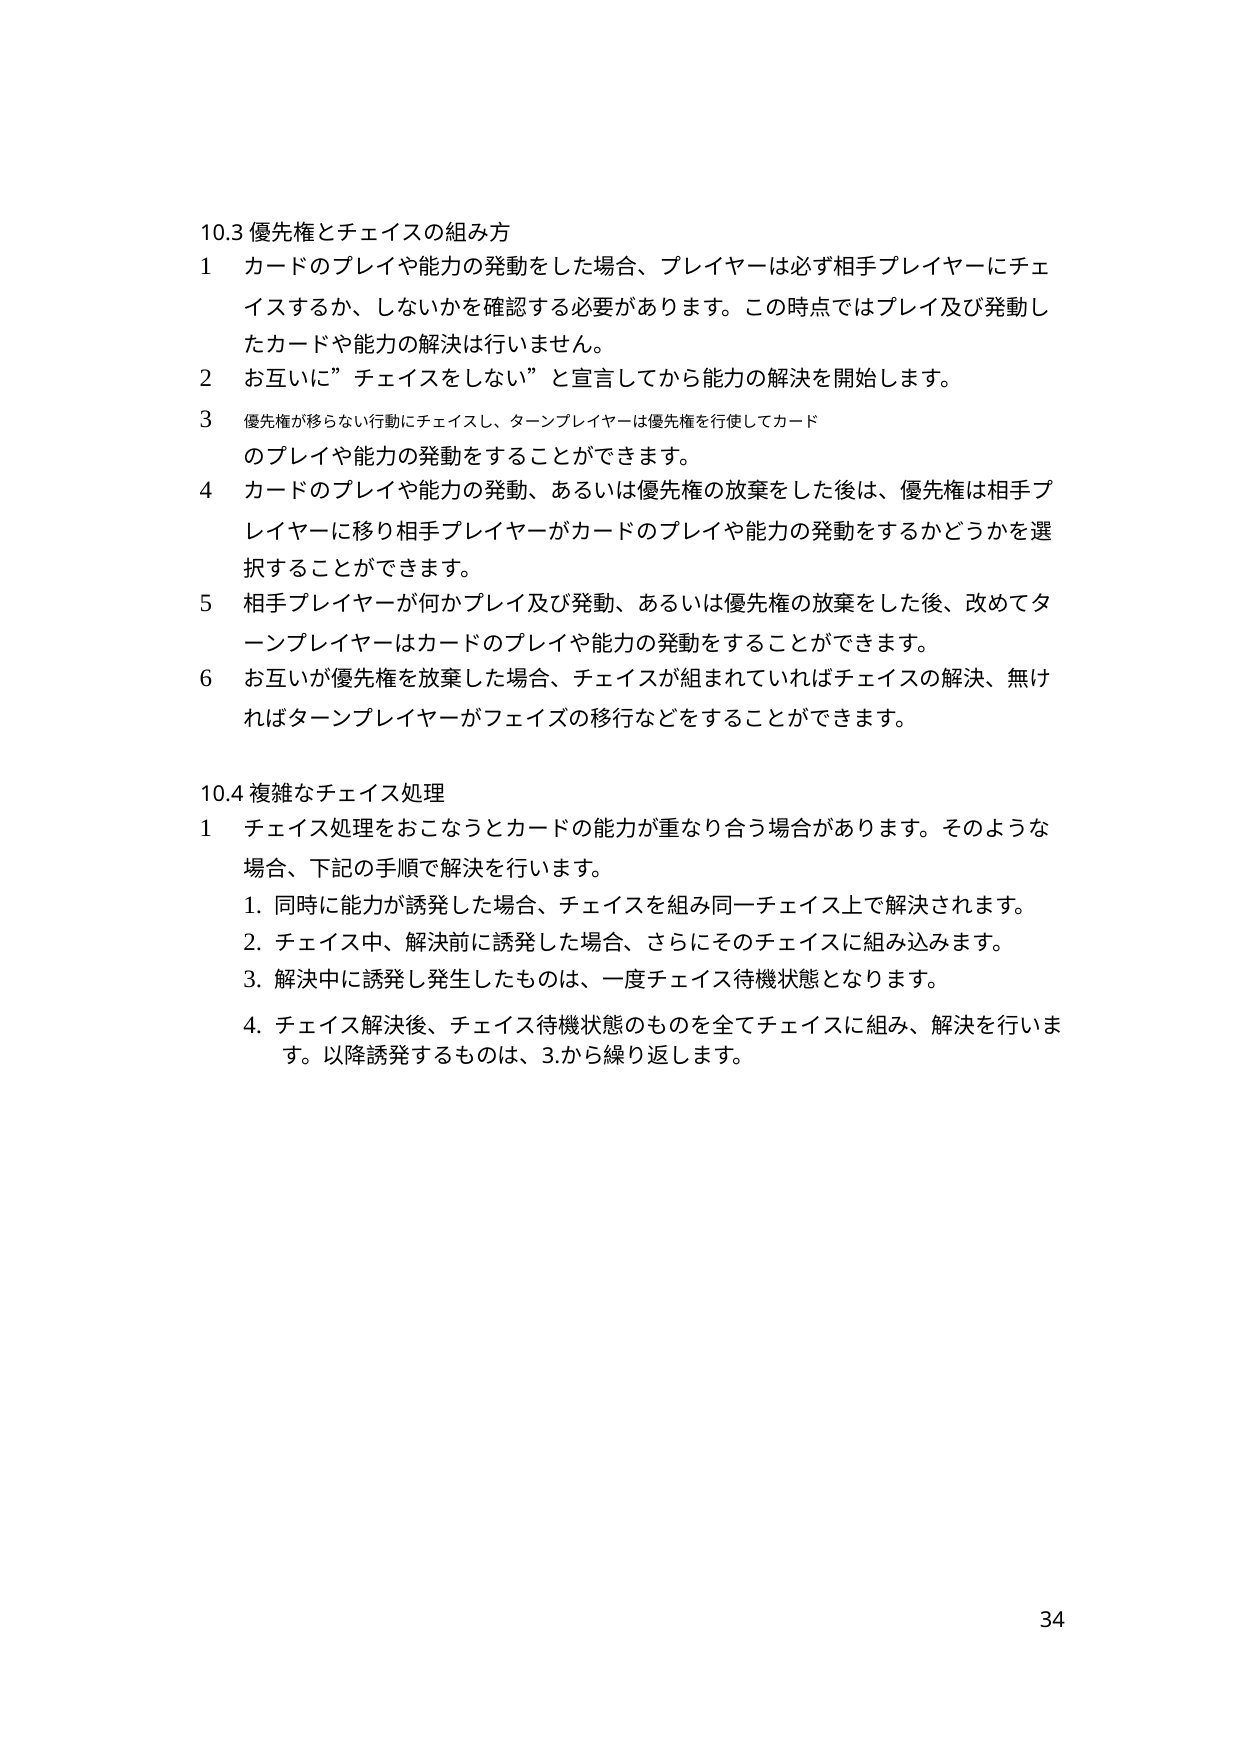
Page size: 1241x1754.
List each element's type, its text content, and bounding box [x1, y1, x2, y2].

list 相手プレイヤーが何かプレイ及び発動、あるいは優先権の放棄をした後、改めてタ [199, 581, 1065, 619]
text 場合、下記の手順で解決を行います。 [244, 859, 1065, 881]
text のプレイや能力の発動をすることができます。 [244, 447, 1065, 469]
list カードのプレイや能力の発動、あるいは優先権の放棄をした後は、優先権は相手プ [199, 469, 1065, 506]
text ればターンプレイヤーがフェイズの移行などをすることができます。 [244, 709, 1065, 731]
text 10.3 優先権とチェイスの組み方 [200, 219, 1065, 246]
text 10.4 複雑なチェイス処理 [200, 781, 1065, 807]
text ーンプレイヤーはカードのプレイや能力の発動をすることができます。 [244, 634, 1065, 656]
list 解決中に誘発し発生したものは、一度チェイス待機状態となります。 [243, 967, 1065, 993]
list お互いが優先権を放棄した場合、チェイスが組まれていればチェイスの解決、無け [199, 656, 1065, 693]
text たカードや能力の解決は行いません。 [244, 335, 1065, 357]
list チェイス解決後、チェイス待機状態のものを全てチェイスに組み、解決を行いま す。以降誘発するものは、3.から繰り返します。 [243, 1009, 1065, 1069]
text レイヤーに移り相手プレイヤーがカードのプレイや能力の発動をするかどうかを選 [244, 522, 1065, 544]
text 択することができます。 [244, 559, 1065, 581]
list お互いに”チェイスをしない”と宣言してから能力の解決を開始します。 [199, 357, 1065, 394]
list チェイス中、解決前に誘発した場合、さらにそのチェイスに組み込みます。 [243, 929, 1065, 956]
text イスするか、しないかを確認する必要があります。この時点ではプレイ及び発動し [244, 297, 1065, 319]
text 34 [1039, 1604, 1065, 1634]
list 同時に能力が誘発した場合、チェイスを組み同一チェイス上で解決されます。 [243, 892, 1065, 918]
list 優先権が移らない行動にチェイスし、ターンプレイヤーは優先権を行使してカード [199, 410, 1065, 432]
list チェイス処理をおこなうとカードの能力が重なり合う場合があります。そのような [199, 807, 1065, 843]
list カードのプレイや能力の発動をした場合、プレイヤーは必ず相手プレイヤーにチェ [199, 246, 1065, 282]
